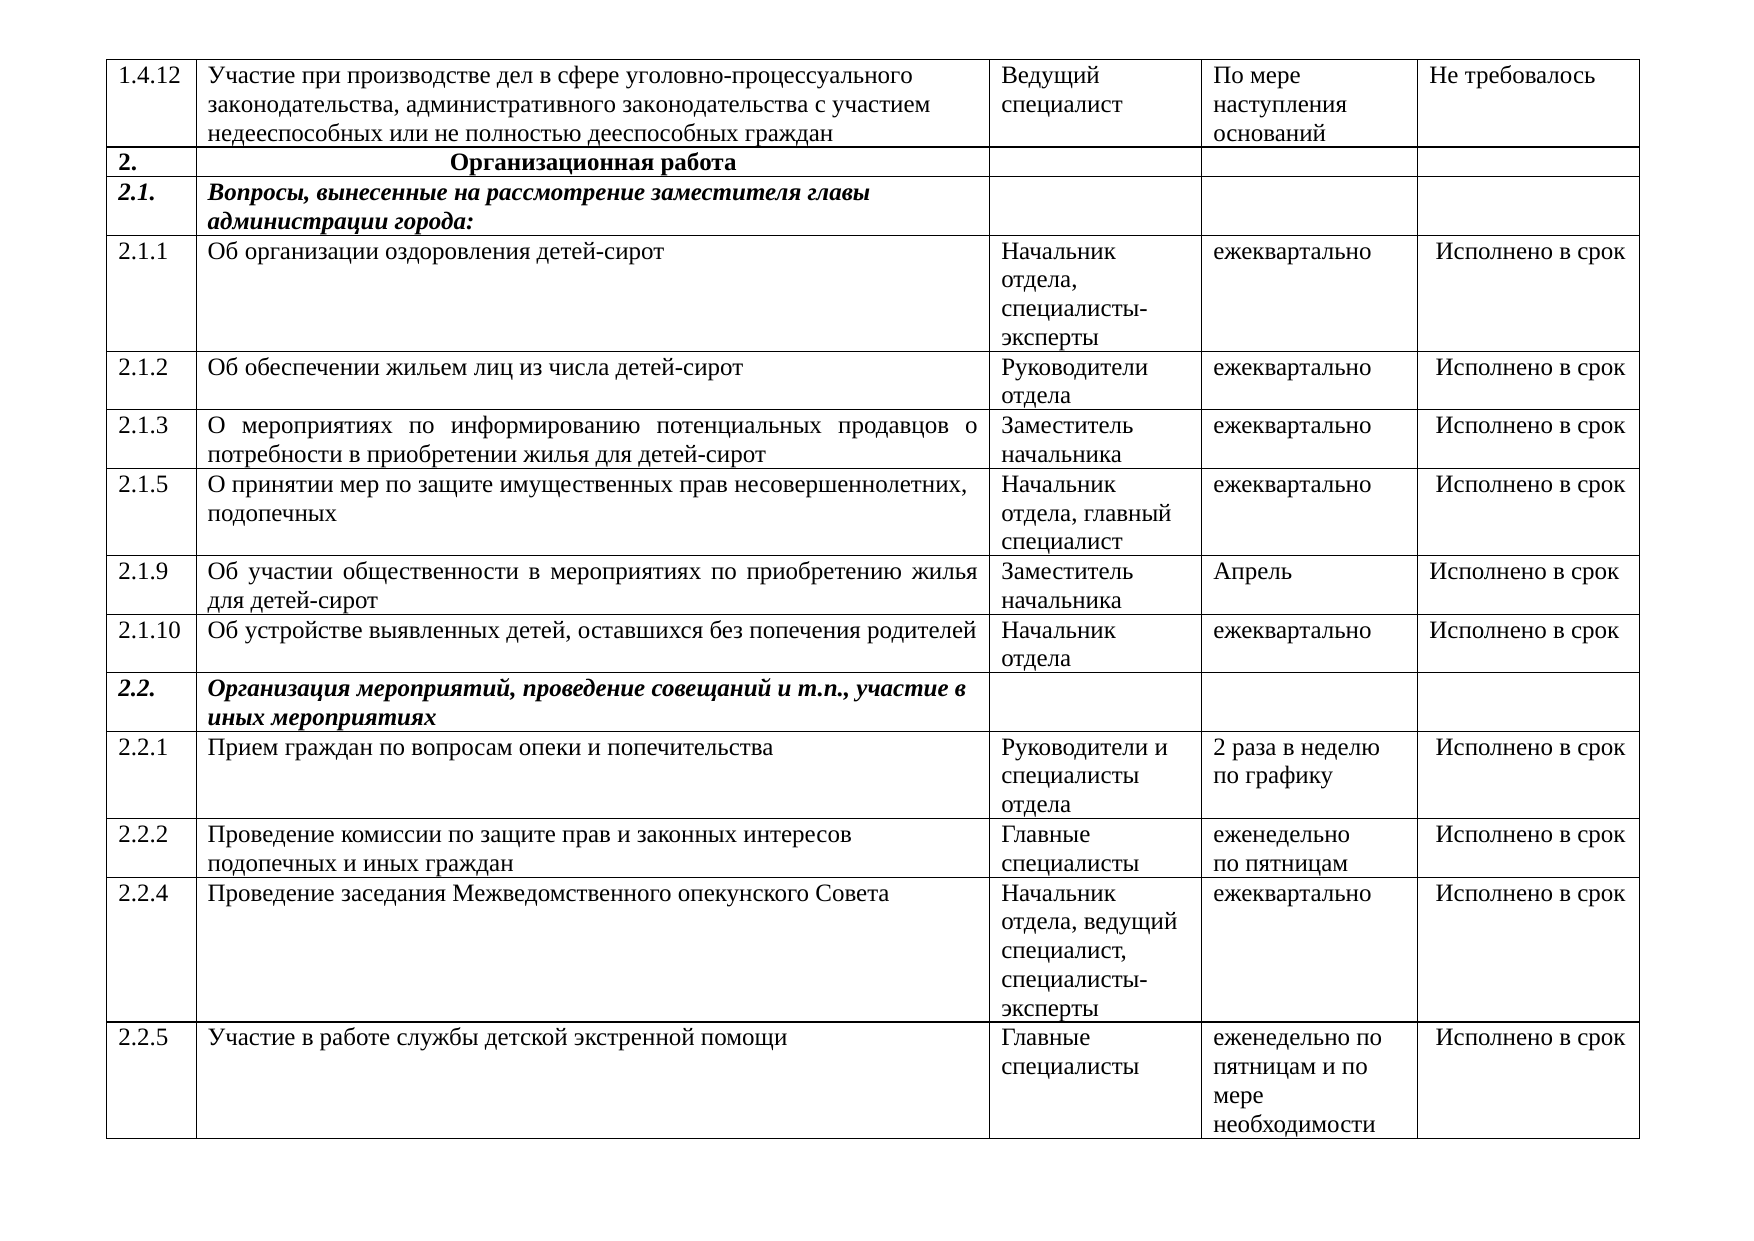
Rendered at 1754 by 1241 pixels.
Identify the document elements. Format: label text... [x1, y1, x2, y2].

table_cell [1202, 177, 1417, 235]
table_cell Главные специалисты [990, 1023, 1201, 1137]
table_cell Организация мероприятий, проведение совещаний и т.п., участие в иных мероприятиях [197, 673, 989, 731]
table_cell Участие при производстве дел в сфере уголовно-процессуального законодательства, административного законодательства с участием недееспособных или не полностью дееспособных граждан [197, 60, 989, 146]
table_cell Исполнено в срок [1418, 236, 1639, 351]
table_cell 2.1.2 [107, 352, 196, 409]
table_cell Прием граждан по вопросам опеки и попечительства [197, 732, 989, 818]
table_cell ежеквартально [1202, 615, 1417, 672]
table_cell Исполнено в срок [1418, 819, 1639, 877]
table_cell ежеквартально [1202, 236, 1417, 351]
table_cell 2.2. [107, 673, 196, 731]
table_cell 2.2.1 [107, 732, 196, 818]
table_cell [1202, 148, 1417, 176]
table_cell ежеквартально [1202, 352, 1417, 409]
table_cell Начальник отдела, ведущий специалист, специалисты-эксперты [990, 878, 1201, 1021]
table_cell Участие в работе службы детской экстренной помощи [197, 1023, 989, 1137]
table_cell 2.1. [107, 177, 196, 235]
table_cell Руководители отдела [990, 352, 1201, 409]
table_cell 2.2.2 [107, 819, 196, 877]
table_cell 2.2.5 [107, 1023, 196, 1137]
table_cell ежеквартально [1202, 410, 1417, 468]
table_cell Исполнено в срок [1418, 615, 1639, 672]
table_cell Исполнено в срок [1418, 352, 1639, 409]
table_cell Проведение комиссии по защите прав и законных интересов подопечных и иных граждан [197, 819, 989, 877]
table_cell [990, 177, 1201, 235]
table_cell 2.2.4 [107, 878, 196, 1021]
table_cell Руководители и специалисты отдела [990, 732, 1201, 818]
table_cell [990, 673, 1201, 731]
table_cell Исполнено в срок [1418, 410, 1639, 468]
table_cell 2 раза в неделю по графику [1202, 732, 1417, 818]
table_cell Апрель [1202, 556, 1417, 614]
table_cell Исполнено в срок [1418, 732, 1639, 818]
table_cell О принятии мер по защите имущественных прав несовершеннолетних, подопечных [197, 469, 989, 555]
table_cell Исполнено в срок [1418, 1023, 1639, 1137]
table_cell еженедельно по пятницам и по мере необходимости [1202, 1023, 1417, 1137]
table_cell 2.1.5 [107, 469, 196, 555]
table_cell Исполнено в срок [1418, 469, 1639, 555]
table_cell Исполнено в срок [1418, 878, 1639, 1021]
table_cell Начальник отдела, специалисты-эксперты [990, 236, 1201, 351]
table_cell 2. [107, 148, 196, 176]
table_cell Проведение заседания Межведомственного опекунского Совета [197, 878, 989, 1021]
table_cell Об обеспечении жильем лиц из числа детей-сирот [197, 352, 989, 409]
table_cell 2.1.1 [107, 236, 196, 351]
table_cell Не требовалось [1418, 60, 1639, 146]
table_cell 2.1.3 [107, 410, 196, 468]
table_cell Вопросы, вынесенные на рассмотрение заместителя главы администрации города: [197, 177, 989, 235]
table_cell 2.1.9 [107, 556, 196, 614]
table_cell Организационная работа [197, 148, 989, 176]
table_cell Главные специалисты [990, 819, 1201, 877]
table_cell [1418, 148, 1639, 176]
table_cell Об организации оздоровления детей-сирот [197, 236, 989, 351]
table_cell Ведущий специалист [990, 60, 1201, 146]
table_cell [1202, 60, 1417, 146]
table_cell Исполнено в срок [1418, 556, 1639, 614]
table_cell Начальник отдела, главный специалист [990, 469, 1201, 555]
table_cell Начальник отдела [990, 615, 1201, 672]
table_cell Заместитель начальника [990, 410, 1201, 468]
table_cell Заместитель начальника [990, 556, 1201, 614]
table_cell О мероприятиях по информированию потенциальных продавцов о потребности в приобретении жилья для детей-сирот [197, 410, 989, 468]
table_cell [990, 148, 1201, 176]
table_cell [1202, 673, 1417, 731]
table_cell ежеквартально [1202, 469, 1417, 555]
table_cell 2.1.10 [107, 615, 196, 672]
table_cell еженедельно по пятницам [1202, 819, 1417, 877]
table_cell 1.4.12 [107, 60, 196, 146]
table_cell [1418, 177, 1639, 235]
table_cell ежеквартально [1202, 878, 1417, 1021]
table_cell [1418, 673, 1639, 731]
table_cell Об участии общественности в мероприятиях по приобретению жилья для детей-сирот [197, 556, 989, 614]
table_cell Об устройстве выявленных детей, оставшихся без попечения родителей [197, 615, 989, 672]
